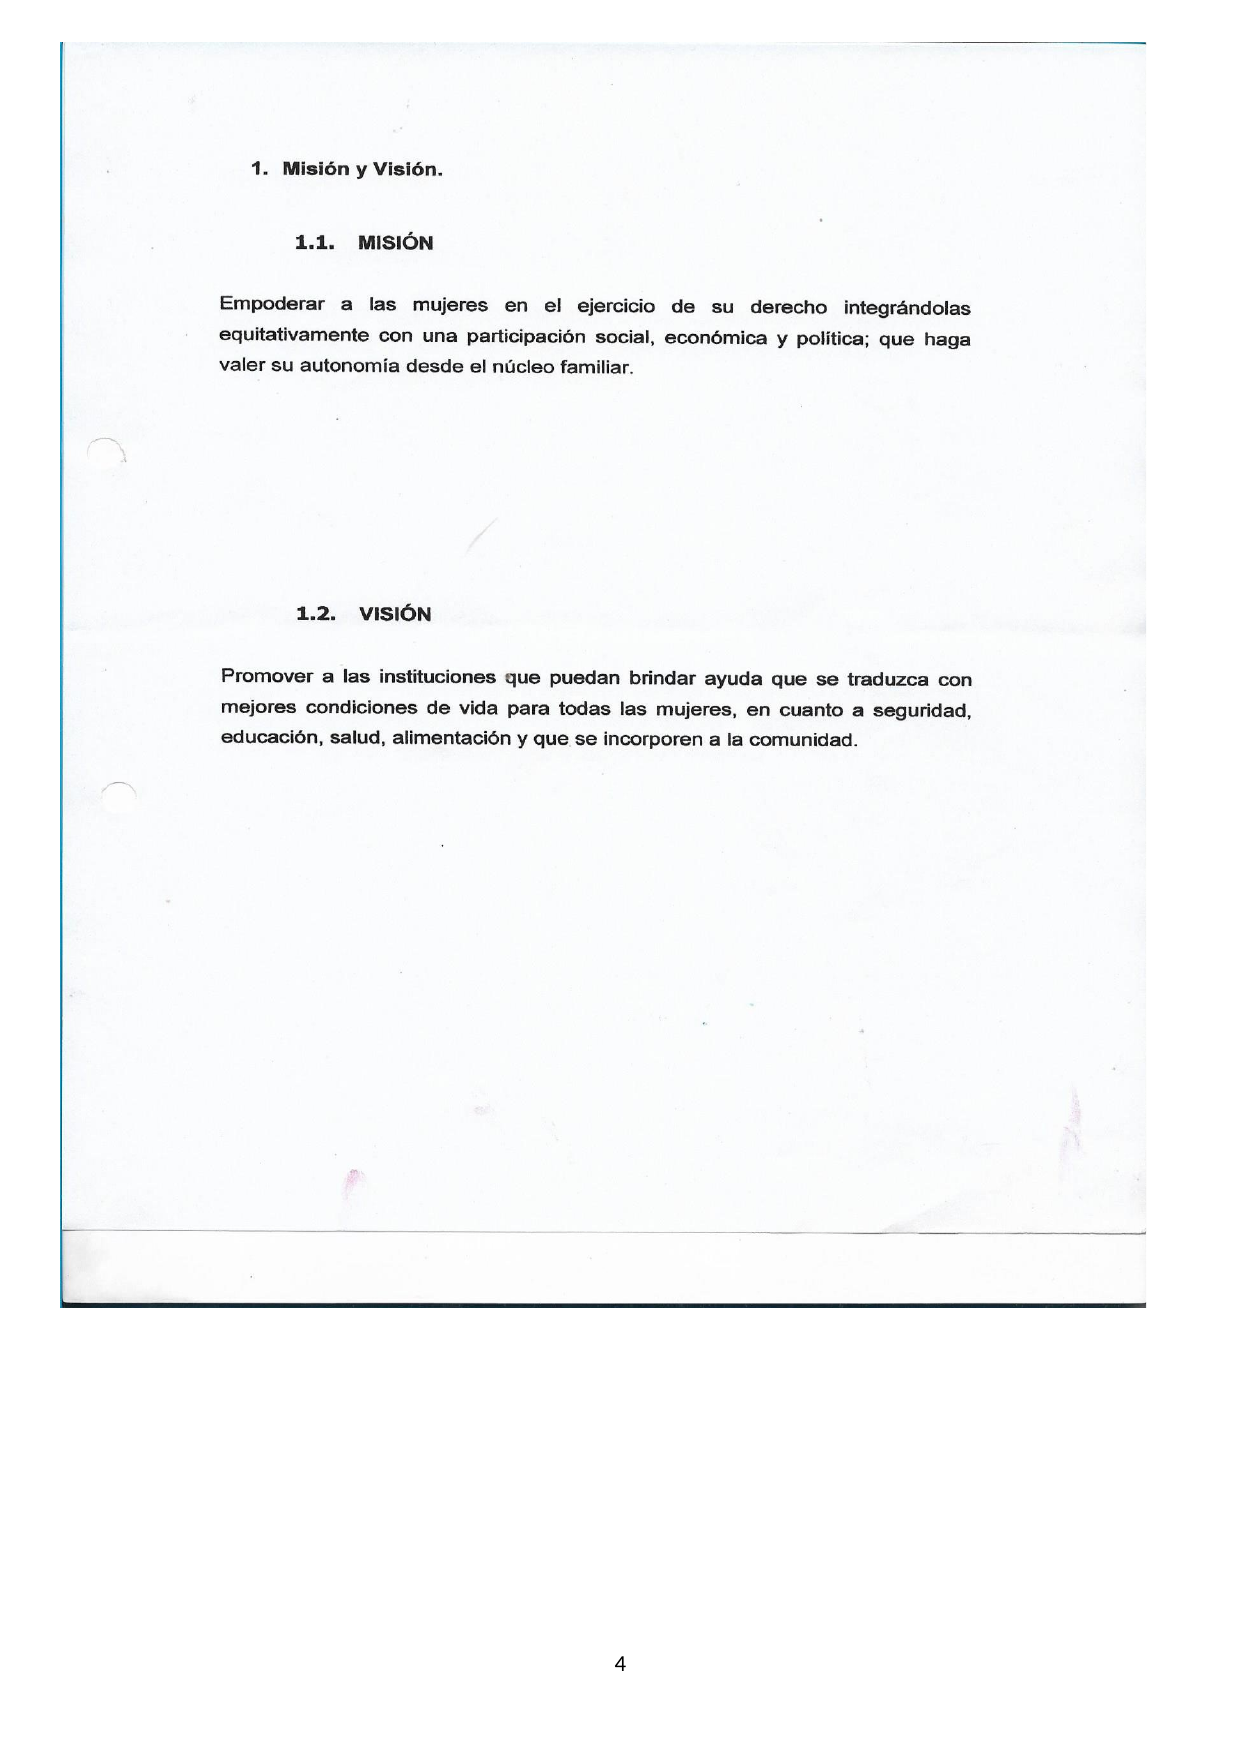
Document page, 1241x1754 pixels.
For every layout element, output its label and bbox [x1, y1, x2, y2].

picture [60, 42, 1147, 1308]
